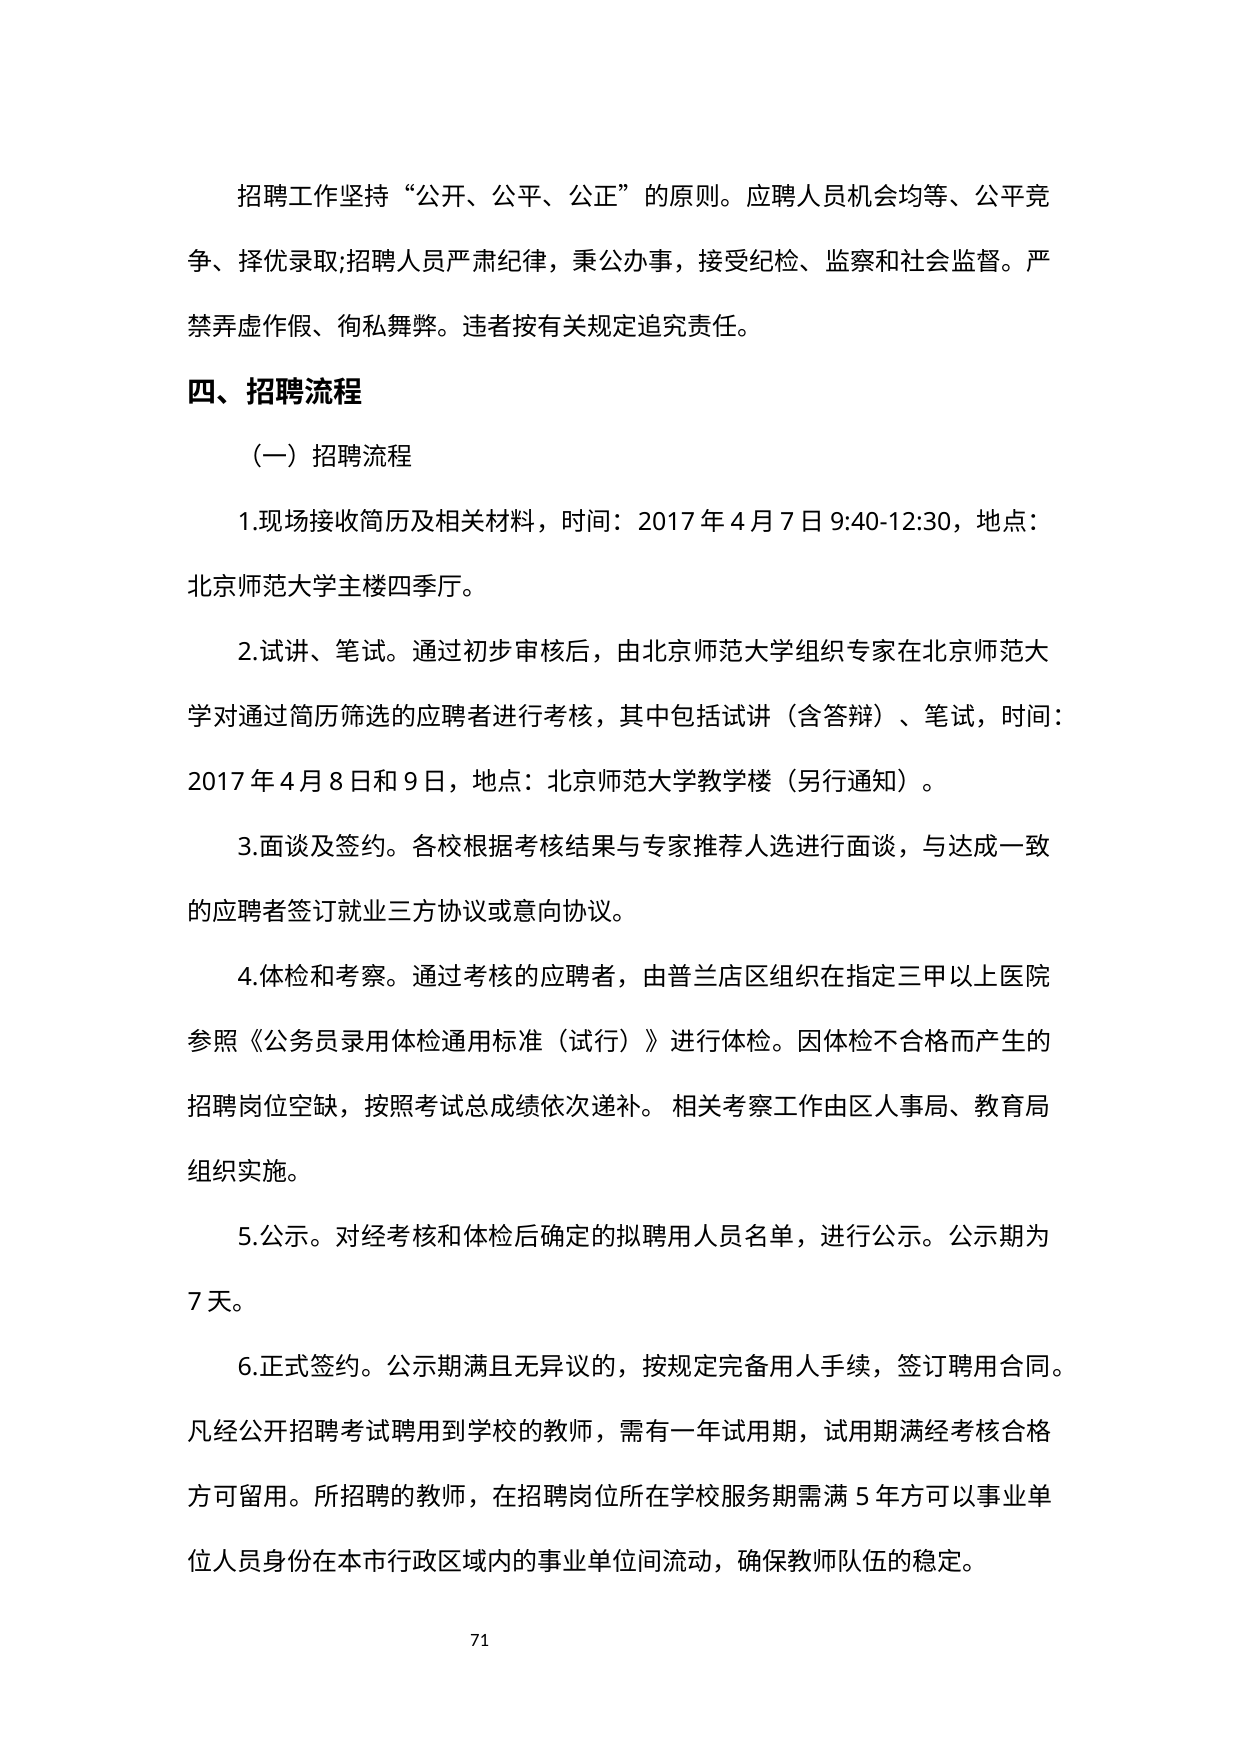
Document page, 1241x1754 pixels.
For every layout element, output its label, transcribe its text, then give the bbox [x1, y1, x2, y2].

text 1.现场接收简历及相关材料，时间：2017年4月7日9:40-12:30，地点：北京师范大学主楼四季厅。 [187, 487, 1053, 617]
text 6.正式签约。公示期满且无异议的，按规定完备用人手续，签订聘用合同。凡经公开招聘考试聘用到学校的教师，需有一年试用期，试用期满经考核合格方可留用。所招聘的教师，在招聘岗位所在学校服务期需满5年方可以事业单位人员身份在本市行政区域内的事业单位间流动，确保教师队伍的稳定。 [187, 1332, 1053, 1592]
text （一）招聘流程 [187, 422, 1053, 487]
text 3.面谈及签约。各校根据考核结果与专家推荐人选进行面谈，与达成一致的应聘者签订就业三方协议或意向协议。 [187, 812, 1053, 942]
text 招聘工作坚持“公开、公平、公正”的原则。应聘人员机会均等、公平竞争、择优录取;招聘人员严肃纪律，秉公办事，接受纪检、监察和社会监督。严禁弄虚作假、徇私舞弊。违者按有关规定追究责任。 [187, 162, 1053, 357]
list 四、招聘流程 [187, 357, 1053, 422]
text 5.公示。对经考核和体检后确定的拟聘用人员名单，进行公示。公示期为7天。 [187, 1202, 1053, 1332]
text 2.试讲、笔试。通过初步审核后，由北京师范大学组织专家在北京师范大学对通过简历筛选的应聘者进行考核，其中包括试讲（含答辩）、笔试，时间：2017年4月8日和9日，地点：北京师范大学教学楼（另行通知）。 [187, 617, 1053, 812]
text 4.体检和考察。通过考核的应聘者，由普兰店区组织在指定三甲以上医院参照《公务员录用体检通用标准（试行）》进行体检。因体检不合格而产生的招聘岗位空缺，按照考试总成绩依次递补。 相关考察工作由区人事局、教育局组织实施。 [187, 942, 1053, 1202]
